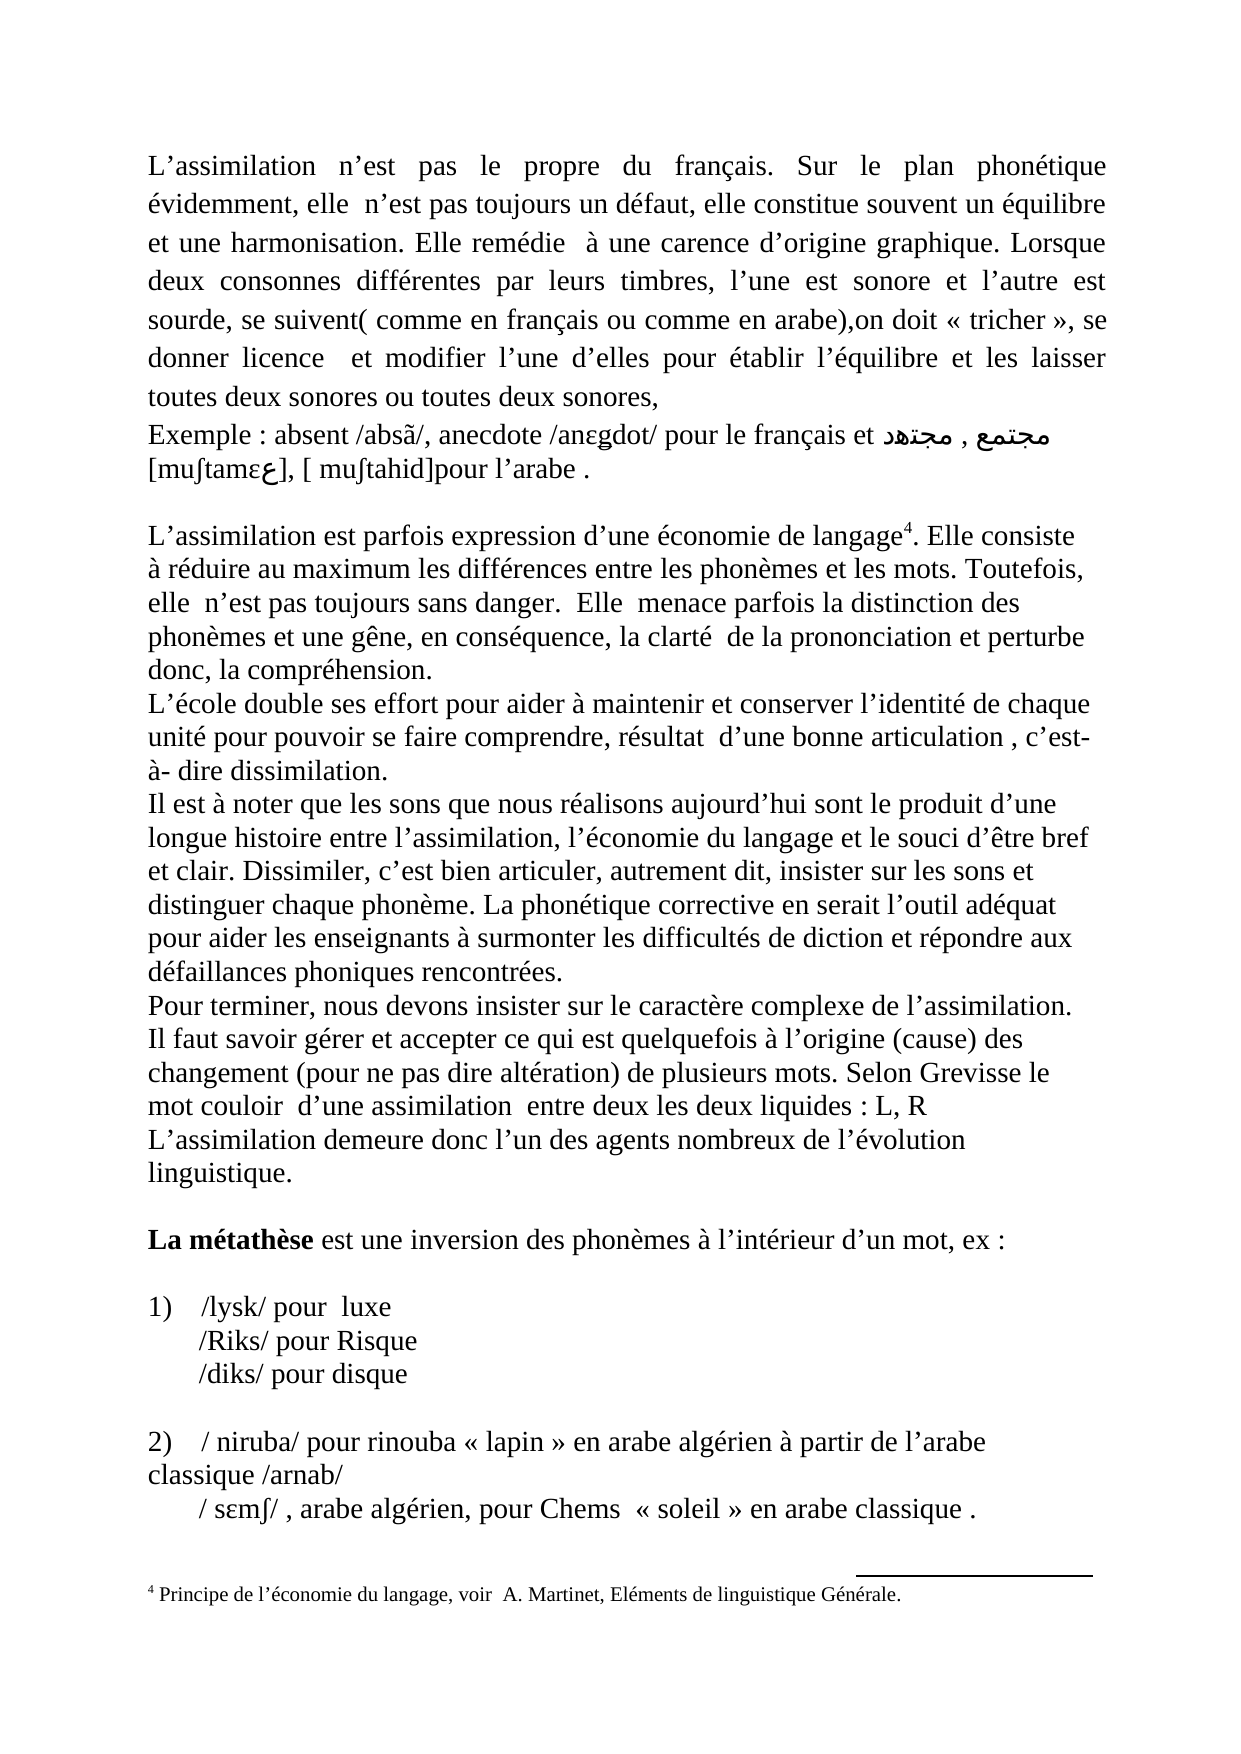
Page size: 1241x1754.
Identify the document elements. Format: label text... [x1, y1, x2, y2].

text L’assimilation demeure donc l’un des agents nombreux de l’évolution linguistique. [148, 1122, 1092, 1189]
text Pour terminer, nous devons insister sur le caractère complexe de l’assimilation. Il faut savoir gérer et accepter ce qui est quelquefois à l’origine (cause) des changement (pour ne pas dire altération) de plusieurs mots. Selon Grevisse le mot couloir d’une assimilation entre deux les deux liquides : L, R [148, 988, 1092, 1122]
text /Riks/ pour Risque [148, 1323, 1092, 1357]
text La métathèse est une inversion des phonèmes à l’intérieur d’un mot, ex : [148, 1222, 1092, 1256]
text Exemple : absent /absã/, anecdote /anεǥdot/ pour le français et مجتمع , ﻣﺠﺘﻫﺩ [muʃtamεع], [ muʃtahid]pour l’arabe . [148, 417, 1092, 484]
text /diks/ pour disque [148, 1357, 1092, 1390]
text 1) /lysk/ pour luxe [148, 1289, 1092, 1323]
text L’école double ses effort pour aider à maintenir et conserver l’identité de chaque unité pour pouvoir se faire comprendre, résultat d’une bonne articulation , c’est- à- dire dissimilation. [148, 686, 1092, 786]
text L’assimilation est parfois expression d’une économie de langage. Elle consiste à réduire au maximum les différences entre les phonèmes et les mots. Toutefois, elle n’est pas toujours sans danger. Elle menace parfois la distinction des phonèmes et une gêne, en conséquence, la clarté de la prononciation et perturbe donc, la compréhension. [148, 518, 1092, 686]
text L’assimilation n’est pas le propre du français. Sur le plan phonétique évidemment, elle n’est pas toujours un défaut, elle constitue souvent un équilibre et une harmonisation. Elle remédie à une carence d’origine graphique. Lorsque deux consonnes différentes par leurs timbres, l’une est sonore et l’autre est sourde, se suivent( comme en français ou comme en arabe),on doit « tricher », se donner licence et modifier l’une d’elles pour établir l’équilibre et les laisser toutes deux sonores ou toutes deux sonores, [148, 148, 1107, 412]
text / sɛmʃ/ , arabe algérien, pour Chems « soleil » en arabe classique . [148, 1491, 1092, 1524]
text Il est à noter que les sons que nous réalisons aujourd’hui sont le produit d’une longue histoire entre l’assimilation, l’économie du langage et le souci d’être bref et clair. Dissimiler, c’est bien articuler, autrement dit, insister sur les sons et distinguer chaque phonème. La phonétique corrective en serait l’outil adéquat pour aider les enseignants à surmonter les difficultés de diction et répondre aux défaillances phoniques rencontrées. [148, 786, 1092, 988]
text 2) / niruba/ pour rinouba « lapin » en arabe algérien à partir de l’arabe classique /arnab/ [148, 1424, 1092, 1491]
